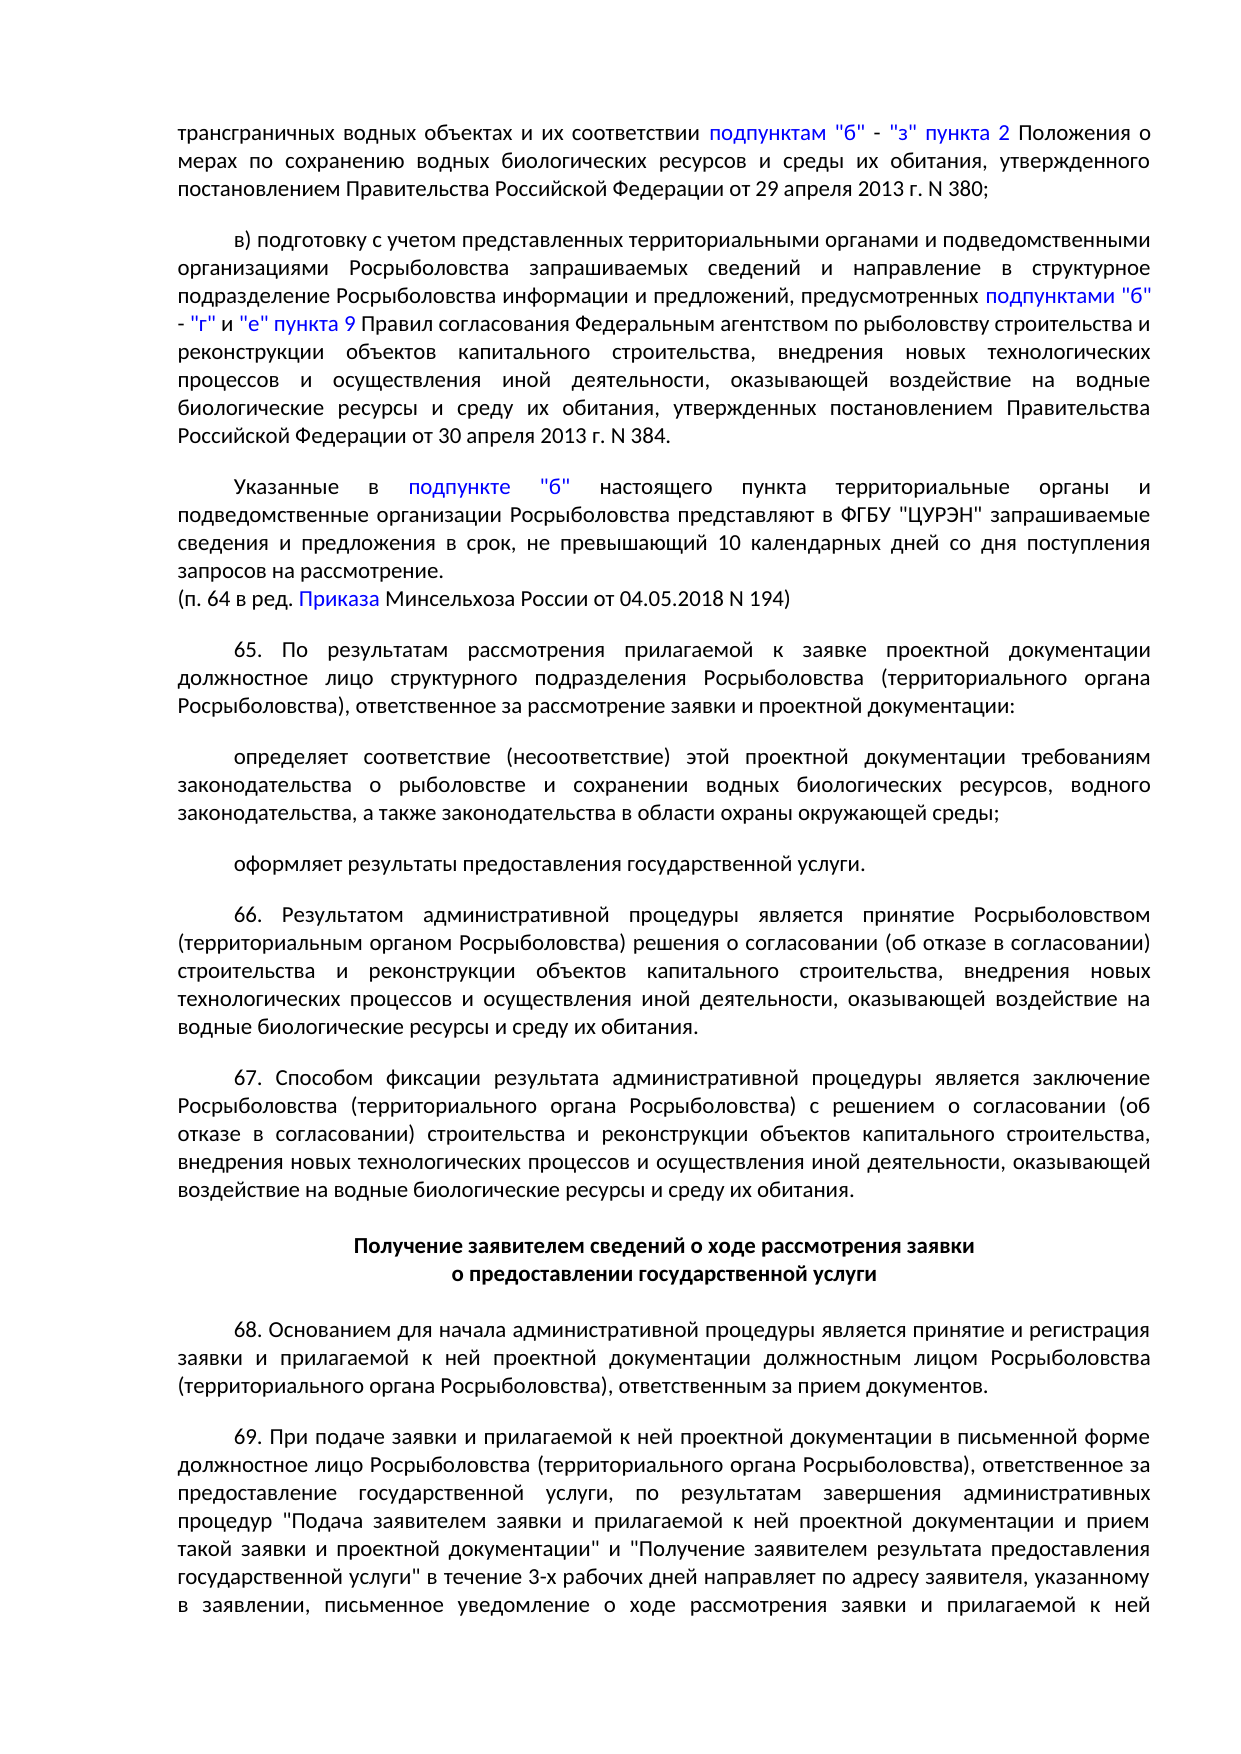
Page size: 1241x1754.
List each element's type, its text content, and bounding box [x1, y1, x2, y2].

text (п. 64 в ред. Приказа Минсельхоза России от 04.05.2018 N 194) [177, 584, 1152, 612]
title Получение заявителем сведений о ходе рассмотрения заявки [177, 1231, 1152, 1259]
text оформляет результаты предоставления государственной услуги. [177, 849, 1152, 877]
text 65. По результатам рассмотрения прилагаемой к заявке проектной документации должностное лицо структурного подразделения Росрыболовства (территориального органа Росрыболовства), ответственное за рассмотрение заявки и проектной документации: [177, 635, 1152, 719]
title о предоставлении государственной услуги [177, 1259, 1152, 1287]
text Указанные в подпункте "б" настоящего пункта территориальные органы и подведомственные организации Росрыболовства представляют в ФГБУ "ЦУРЭН" запрашиваемые сведения и предложения в срок, не превышающий 10 календарных дней со дня поступления запросов на рассмотрение. [177, 472, 1152, 584]
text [177, 1422, 1152, 1618]
text 67. Способом фиксации результата административной процедуры является заключение Росрыболовства (территориального органа Росрыболовства) с решением о согласовании (об отказе в согласовании) строительства и реконструкции объектов капитального строительства, внедрения новых технологических процессов и осуществления иной деятельности, оказывающей воздействие на водные биологические ресурсы и среду их обитания. [177, 1063, 1152, 1203]
text в) подготовку с учетом представленных территориальными органами и подведомственными организациями Росрыболовства запрашиваемых сведений и направление в структурное подразделение Росрыболовства информации и предложений, предусмотренных подпунктами "б" - "г" и "е" пункта 9 Правил согласования Федеральным агентством по рыболовству строительства и реконструкции объектов капитального строительства, внедрения новых технологических процессов и осуществления иной деятельности, оказывающей воздействие на водные биологические ресурсы и среду их обитания, утвержденных постановлением Правительства Российской Федерации от 30 апреля 2013 г. N 384. [177, 225, 1152, 449]
text 68. Основанием для начала административной процедуры является принятие и регистрация заявки и прилагаемой к ней проектной документации должностным лицом Росрыболовства (территориального органа Росрыболовства), ответственным за прием документов. [177, 1315, 1152, 1399]
text определяет соответствие (несоответствие) этой проектной документации требованиям законодательства о рыболовстве и сохранении водных биологических ресурсов, водного законодательства, а также законодательства в области охраны окружающей среды; [177, 742, 1152, 826]
text 66. Результатом административной процедуры является принятие Росрыболовством (территориальным органом Росрыболовства) решения о согласовании (об отказе в согласовании) строительства и реконструкции объектов капитального строительства, внедрения новых технологических процессов и осуществления иной деятельности, оказывающей воздействие на водные биологические ресурсы и среду их обитания. [177, 900, 1152, 1040]
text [177, 118, 1152, 202]
